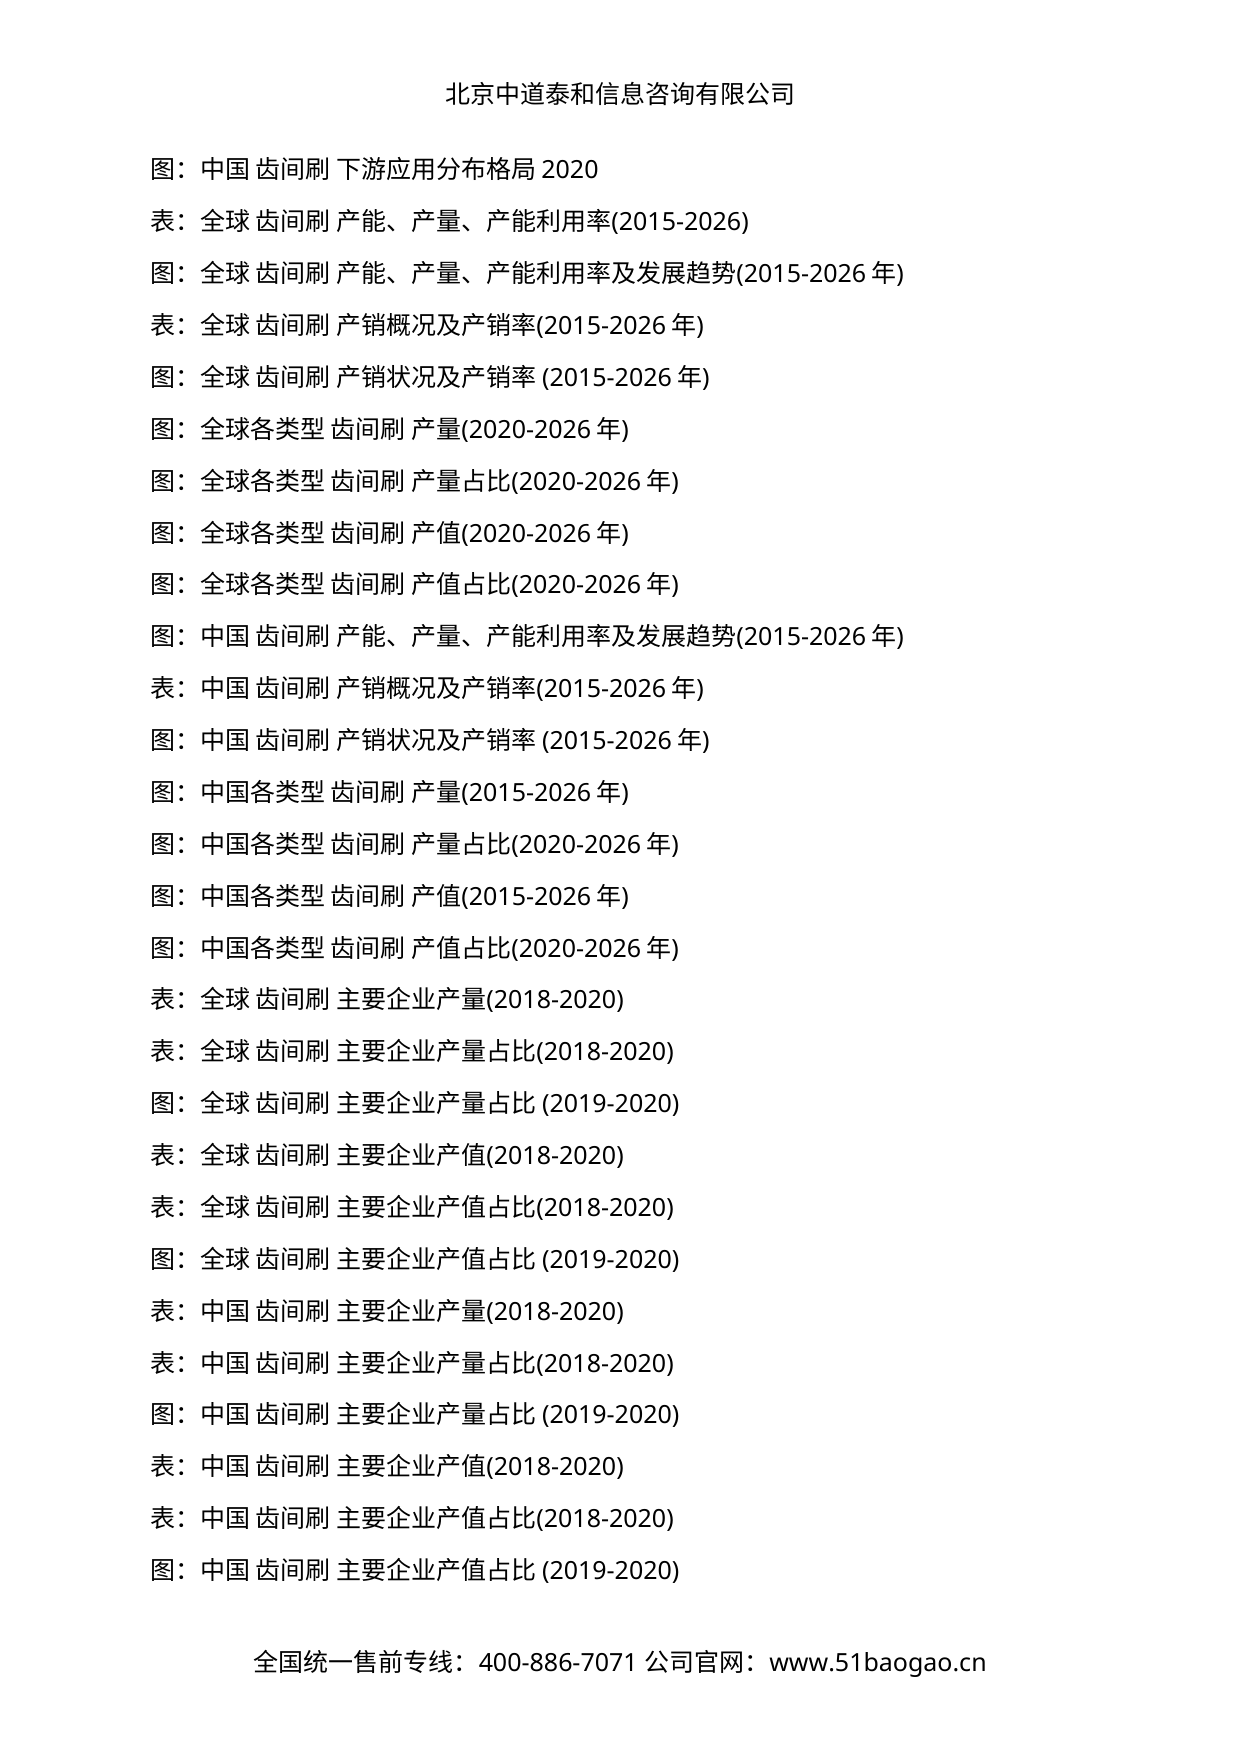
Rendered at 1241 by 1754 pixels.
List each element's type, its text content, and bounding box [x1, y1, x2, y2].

text 图：中国各类型 齿间刷 产值占比(2020-2026年) [150, 928, 1090, 964]
text 图：全球各类型 齿间刷 产值占比(2020-2026年) [150, 565, 1090, 601]
text 图：全球 齿间刷 产销状况及产销率 (2015-2026年) [150, 357, 1090, 394]
text 图：全球 齿间刷 主要企业产量占比 (2019-2020) [150, 1084, 1090, 1120]
text 图：中国各类型 齿间刷 产量占比(2020-2026年) [150, 824, 1090, 861]
text 表：全球 齿间刷 主要企业产值(2018-2020) [150, 1136, 1090, 1172]
text 图：全球各类型 齿间刷 产值(2020-2026年) [150, 513, 1090, 549]
text 表：全球 齿间刷 主要企业产量占比(2018-2020) [150, 1032, 1090, 1068]
text 表：全球 齿间刷 产销概况及产销率(2015-2026年) [150, 306, 1090, 342]
text 图：中国 齿间刷 产能、产量、产能利用率及发展趋势(2015-2026年) [150, 617, 1090, 653]
text 图：全球 齿间刷 主要企业产值占比 (2019-2020) [150, 1239, 1090, 1276]
text 表：中国 齿间刷 主要企业产量占比(2018-2020) [150, 1343, 1090, 1379]
text 图：全球各类型 齿间刷 产量(2020-2026年) [150, 409, 1090, 446]
text 表：中国 齿间刷 主要企业产值(2018-2020) [150, 1447, 1090, 1483]
text 表：全球 齿间刷 产能、产量、产能利用率(2015-2026) [150, 202, 1090, 238]
text 图：中国各类型 齿间刷 产值(2015-2026年) [150, 876, 1090, 912]
text 图：中国 齿间刷 下游应用分布格局2020 [150, 150, 1090, 186]
text 图：全球各类型 齿间刷 产量占比(2020-2026年) [150, 461, 1090, 497]
text 表：全球 齿间刷 主要企业产值占比(2018-2020) [150, 1187, 1090, 1224]
text 图：中国 齿间刷 产销状况及产销率 (2015-2026年) [150, 721, 1090, 757]
text 表：中国 齿间刷 产销概况及产销率(2015-2026年) [150, 669, 1090, 705]
text 表：中国 齿间刷 主要企业产量(2018-2020) [150, 1291, 1090, 1327]
text 图：中国 齿间刷 主要企业产值占比 (2019-2020) [150, 1551, 1090, 1587]
text 表：全球 齿间刷 主要企业产量(2018-2020) [150, 980, 1090, 1016]
text 表：中国 齿间刷 主要企业产值占比(2018-2020) [150, 1499, 1090, 1535]
text 图：全球 齿间刷 产能、产量、产能利用率及发展趋势(2015-2026年) [150, 254, 1090, 290]
text 图：中国 齿间刷 主要企业产量占比 (2019-2020) [150, 1395, 1090, 1431]
text 图：中国各类型 齿间刷 产量(2015-2026年) [150, 772, 1090, 809]
